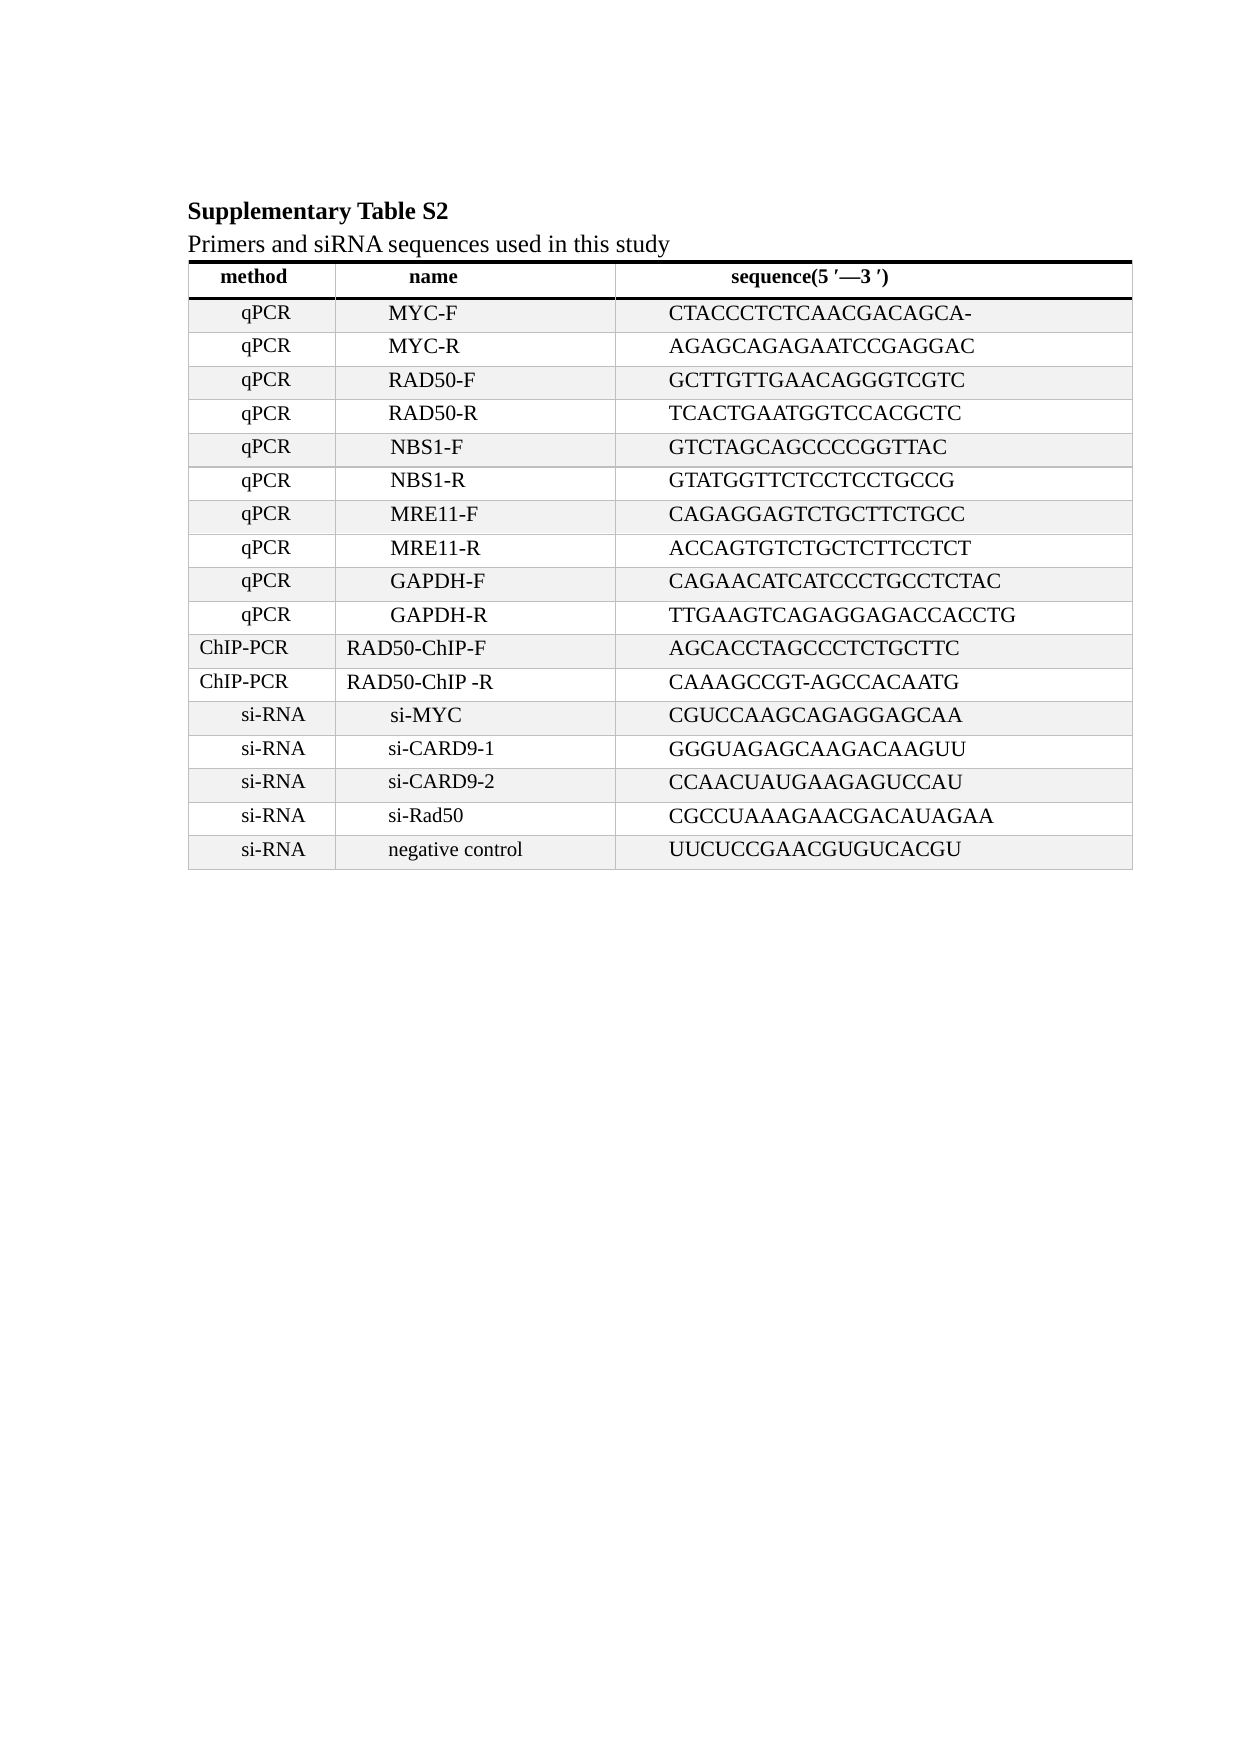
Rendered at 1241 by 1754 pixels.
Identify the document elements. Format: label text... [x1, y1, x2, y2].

table_cell si-CARD9-2 [336, 769, 615, 802]
table_cell qPCR [189, 367, 335, 399]
table_cell CCAACUAUGAAGAGUCCAU [616, 769, 1132, 802]
table_cell CAGAGGAGTCTGCTTCTGCC [616, 501, 1132, 533]
table_cell GTATGGTTCTCCTCCTGCCG [616, 468, 1132, 500]
table_cell qPCR [189, 602, 335, 634]
table_cell NBS1-R [336, 468, 615, 500]
table_cell ChIP-PCR [189, 669, 335, 701]
table_cell si-RNA [189, 803, 335, 835]
table_cell AGCACCTAGCCCTCTGCTTC [616, 635, 1132, 668]
table_cell qPCR [189, 400, 335, 433]
text Supplementary Table S2 [187, 194, 1053, 227]
table_cell si-MYC [336, 702, 615, 735]
table_cell MRE11-F [336, 501, 615, 533]
table_cell qPCR [189, 535, 335, 567]
table_cell GTCTAGCAGCCCCGGTTAC [616, 434, 1132, 466]
table_cell si-RNA [189, 769, 335, 802]
text Primers and siRNA sequences used in this study [187, 227, 1053, 259]
table_cell qPCR [189, 568, 335, 601]
table_cell qPCR [189, 501, 335, 533]
table_cell negative control [336, 836, 615, 869]
table_cell RAD50-ChIP -R [336, 669, 615, 701]
table_cell CAAAGCCGT-AGCCACAATG [616, 669, 1132, 701]
table_cell NBS1-F [336, 434, 615, 466]
table_cell CAGAACATCATCCCTGCCTCTAC [616, 568, 1132, 601]
table_cell GGGUAGAGCAAGACAAGUU [616, 736, 1132, 768]
table_cell TTGAAGTCAGAGGAGACCACCTG [616, 602, 1132, 634]
table_cell si-Rad50 [336, 803, 615, 835]
table_cell RAD50-F [336, 367, 615, 399]
table_cell qPCR [189, 300, 335, 332]
table_cell AGAGCAGAGAATCCGAGGAC [616, 333, 1132, 366]
table_header method [189, 264, 335, 297]
table_cell GAPDH-R [336, 602, 615, 634]
table_cell MYC-F [336, 300, 615, 332]
table_cell RAD50-R [336, 400, 615, 433]
table_cell CGCCUAAAGAACGACAUAGAA [616, 803, 1132, 835]
table_cell si-RNA [189, 702, 335, 735]
table_cell si-RNA [189, 736, 335, 768]
table_cell RAD50-ChIP-F [336, 635, 615, 668]
table_cell MRE11-R [336, 535, 615, 567]
table_cell qPCR [189, 333, 335, 366]
table_cell GCTTGTTGAACAGGGTCGTC [616, 367, 1132, 399]
table_header sequence(5 ′—3 ′) [616, 264, 1132, 297]
table_cell ChIP-PCR [189, 635, 335, 668]
table_cell TCACTGAATGGTCCACGCTC [616, 400, 1132, 433]
table_cell qPCR [189, 434, 335, 466]
table_cell ACCAGTGTCTGCTCTTCCTCT [616, 535, 1132, 567]
table_cell MYC-R [336, 333, 615, 366]
table_cell CTACCCTCTCAACGACAGCA- [616, 300, 1132, 332]
table_cell CGUCCAAGCAGAGGAGCAA [616, 702, 1132, 735]
table_header name [336, 264, 615, 297]
table_cell si-CARD9-1 [336, 736, 615, 768]
table_cell UUCUCCGAACGUGUCACGU [616, 836, 1132, 869]
table_cell qPCR [189, 468, 335, 500]
table_cell GAPDH-F [336, 568, 615, 601]
table_cell si-RNA [189, 836, 335, 869]
